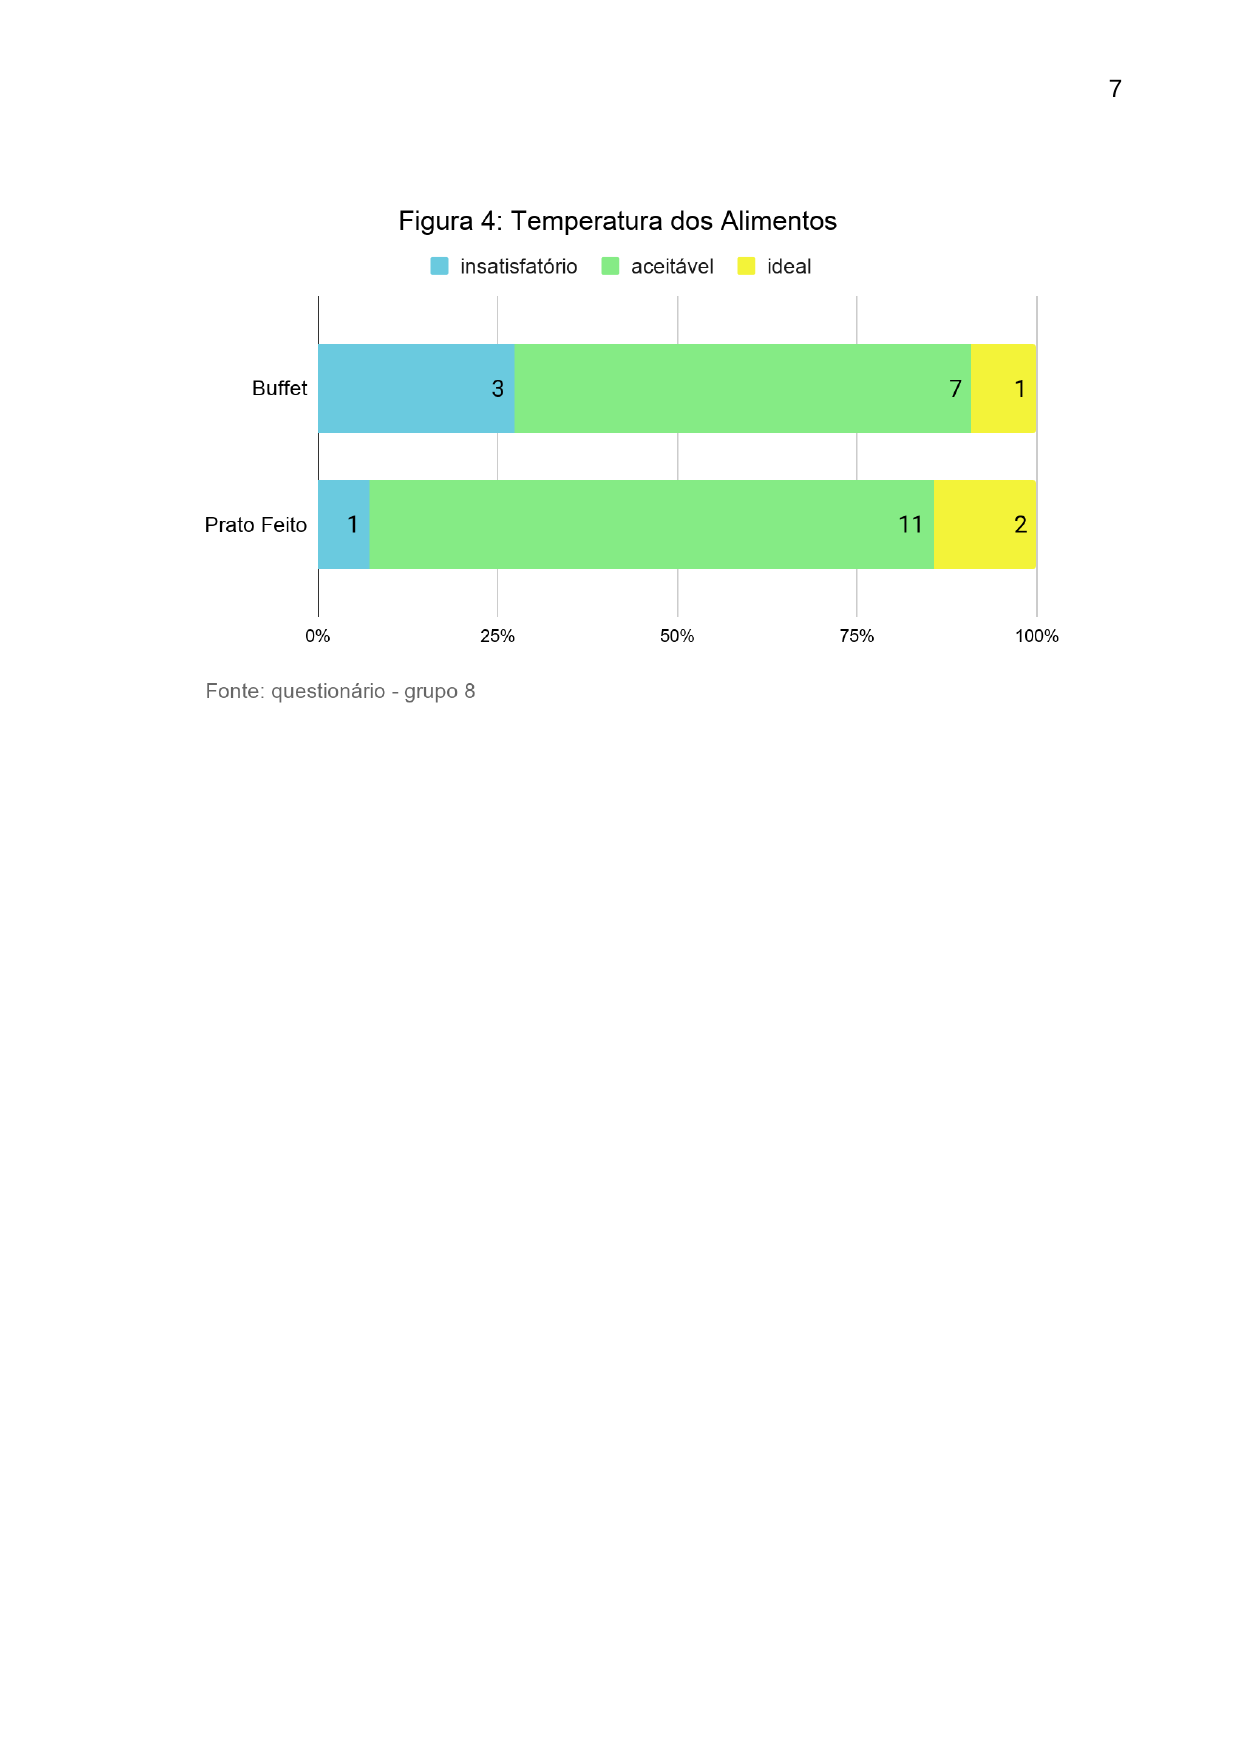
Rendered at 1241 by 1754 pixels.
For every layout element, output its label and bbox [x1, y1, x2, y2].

picture [177, 177, 1063, 725]
